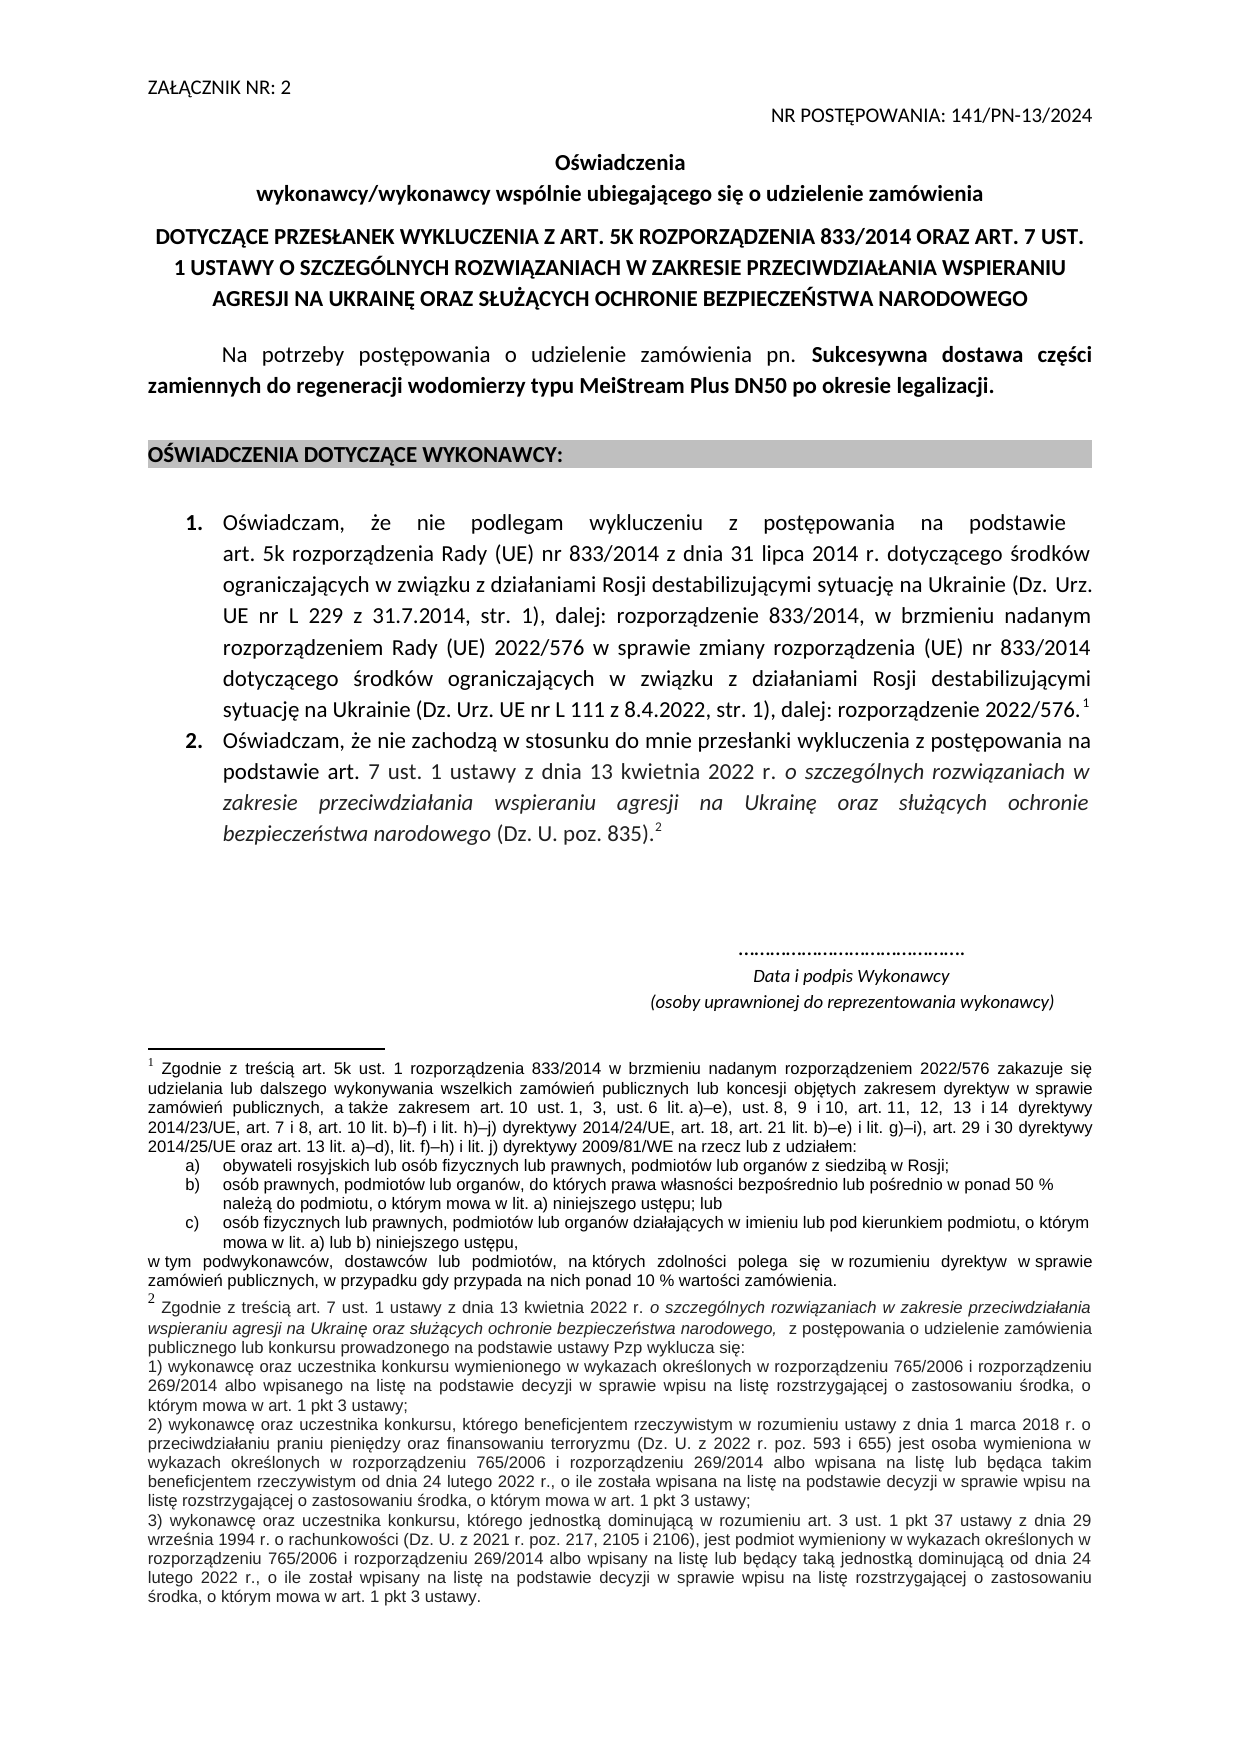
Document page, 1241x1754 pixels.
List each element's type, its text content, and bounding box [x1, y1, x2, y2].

text (osoby uprawnionej do reprezentowania wykonawcy) [148, 990, 1092, 1013]
list Oświadczam, że nie zachodzą w stosunku do mnie przesłanki wykluczenia z postępowania na podstawie art. 7 ust. 1 ustawy z dnia 13 kwietnia 2022 r. o szczególnych rozwiązaniach w zakresie przeciwdziałania wspieraniu agresji na Ukrainę oraz służących ochronie bezpieczeństwa narodowego (Dz. U. poz. 835). [185, 726, 1092, 847]
text OŚWIADCZENIA DOTYCZĄCE WYKONAWCY: [148, 440, 1092, 468]
text ……………………………………. [148, 933, 1092, 961]
list Oświadczam, że nie podlegam wykluczeniu z postępowania na podstawie art. 5k rozporządzenia Rady (UE) nr 833/2014 z dnia 31 lipca 2014 r. dotyczącego środków ograniczających w związku z działaniami Rosji destabilizującymi sytuację na Ukrainie (Dz. Urz. UE nr L 229 z 31.7.2014, str. 1), dalej: rozporządzenie 833/2014, w brzmieniu nadanym rozporządzeniem Rady (UE) 2022/576 w sprawie zmiany rozporządzenia (UE) nr 833/2014 dotyczącego środków ograniczających w związku z działaniami Rosji destabilizującymi sytuację na Ukrainie (Dz. Urz. UE nr L 111 z 8.4.2022, str. 1), dalej: rozporządzenie 2022/576. [185, 508, 1092, 723]
text DOTYCZĄCE PRZESŁANEK WYKLUCZENIA Z ART. 5K ROZPORZĄDZENIA 833/2014 ORAZ ART. 7 UST. 1 USTAWY o szczególnych rozwiązaniach w zakresie przeciwdziałania wspieraniu agresji na Ukrainę oraz służących ochronie bezpieczeństwa narodowego [148, 222, 1092, 312]
text Oświadczenia [148, 148, 1092, 176]
text Na potrzeby postępowania o udzielenie zamówienia pn. Sukcesywna dostawa części zamiennych do regeneracji wodomierzy typu MeiStream Plus DN50 po okresie legalizacji. [148, 340, 1092, 399]
text Data i podpis Wykonawcy [148, 964, 1092, 987]
text wykonawcy/wykonawcy wspólnie ubiegającego się o udzielenie zamówienia [148, 179, 1092, 207]
